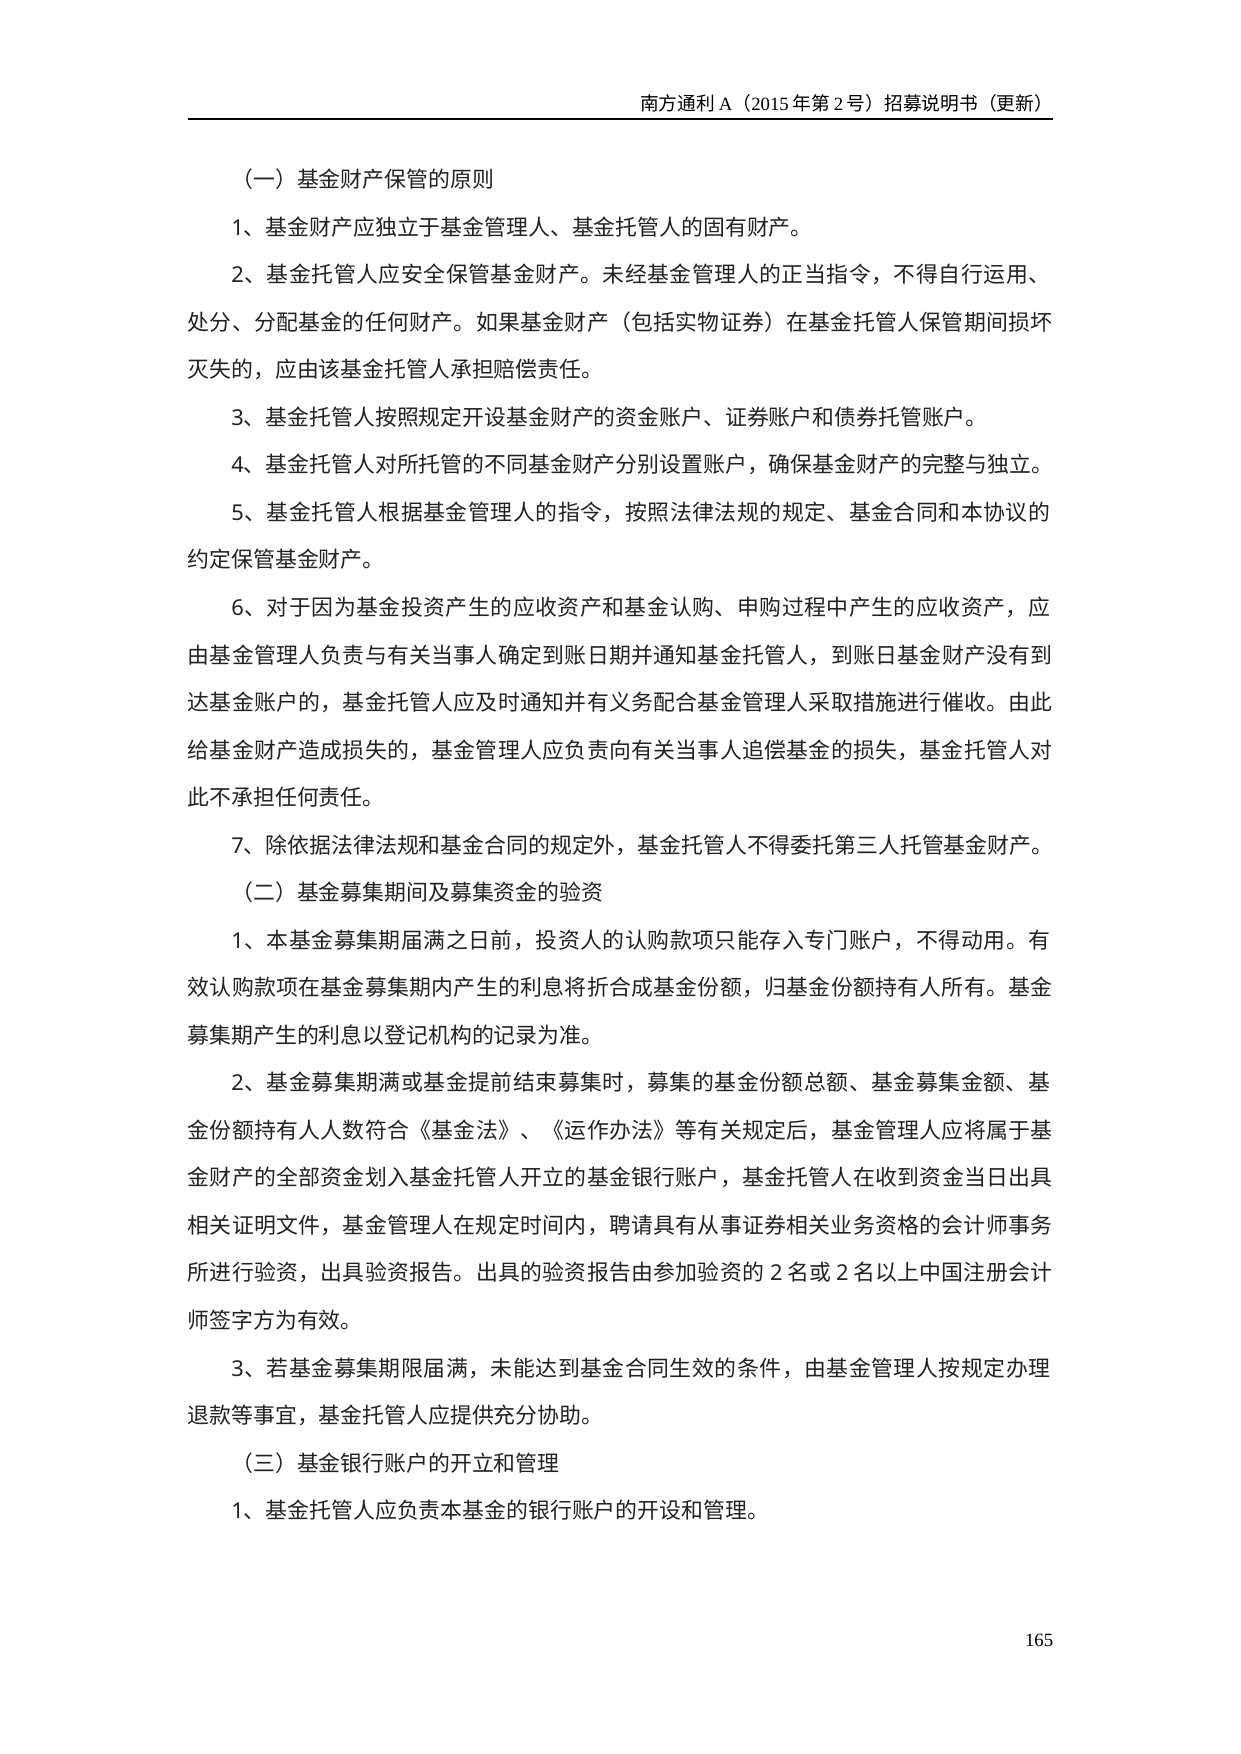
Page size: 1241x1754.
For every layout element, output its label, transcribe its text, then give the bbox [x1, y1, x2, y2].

text 5、基金托管人根据基金管理人的指令，按照法律法规的规定、基金合同和本协议的约定保管基金财产。 [187, 495, 1053, 574]
text 2、基金募集期满或基金提前结束募集时，募集的基金份额总额、基金募集金额、基金份额持有人人数符合《基金法》、《运作办法》等有关规定后，基金管理人应将属于基金财产的全部资金划入基金托管人开立的基金银行账户，基金托管人在收到资金当日出具相关证明文件，基金管理人在规定时间内，聘请具有从事证券相关业务资格的会计师事务所进行验资，出具验资报告。出具的验资报告由参加验资的2名或2名以上中国注册会计师签字方为有效。 [187, 1065, 1053, 1335]
text 3、基金托管人按照规定开设基金财产的资金账户、证券账户和债券托管账户。 [187, 400, 1053, 431]
text 1、基金托管人应负责本基金的银行账户的开设和管理。 [187, 1493, 1053, 1525]
text 2、基金托管人应安全保管基金财产。未经基金管理人的正当指令，不得自行运用、处分、分配基金的任何财产。如果基金财产（包括实物证券）在基金托管人保管期间损坏、灭失的，应由该基金托管人承担赔偿责任。 [187, 257, 1053, 384]
text （三）基金银行账户的开立和管理 [187, 1446, 1053, 1477]
text （一）基金财产保管的原则 [187, 162, 1053, 194]
text （二）基金募集期间及募集资金的验资 [187, 875, 1053, 907]
text 4、基金托管人对所托管的不同基金财产分别设置账户，确保基金财产的完整与独立。 [187, 447, 1053, 479]
text 7、除依据法律法规和基金合同的规定外，基金托管人不得委托第三人托管基金财产。 [187, 828, 1053, 859]
text 3、若基金募集期限届满，未能达到基金合同生效的条件，由基金管理人按规定办理退款等事宜，基金托管人应提供充分协助。 [187, 1351, 1053, 1430]
text 1、基金财产应独立于基金管理人、基金托管人的固有财产。 [187, 209, 1053, 241]
text 6、对于因为基金投资产生的应收资产和基金认购、申购过程中产生的应收资产，应由基金管理人负责与有关当事人确定到账日期并通知基金托管人，到账日基金财产没有到达基金账户的，基金托管人应及时通知并有义务配合基金管理人采取措施进行催收。由此给基金财产造成损失的，基金管理人应负责向有关当事人追偿基金的损失，基金托管人对此不承担任何责任。 [187, 590, 1053, 812]
text 1、本基金募集期届满之日前，投资人的认购款项只能存入专门账户，不得动用。有效认购款项在基金募集期内产生的利息将折合成基金份额，归基金份额持有人所有。基金募集期产生的利息以登记机构的记录为准。 [187, 923, 1053, 1049]
